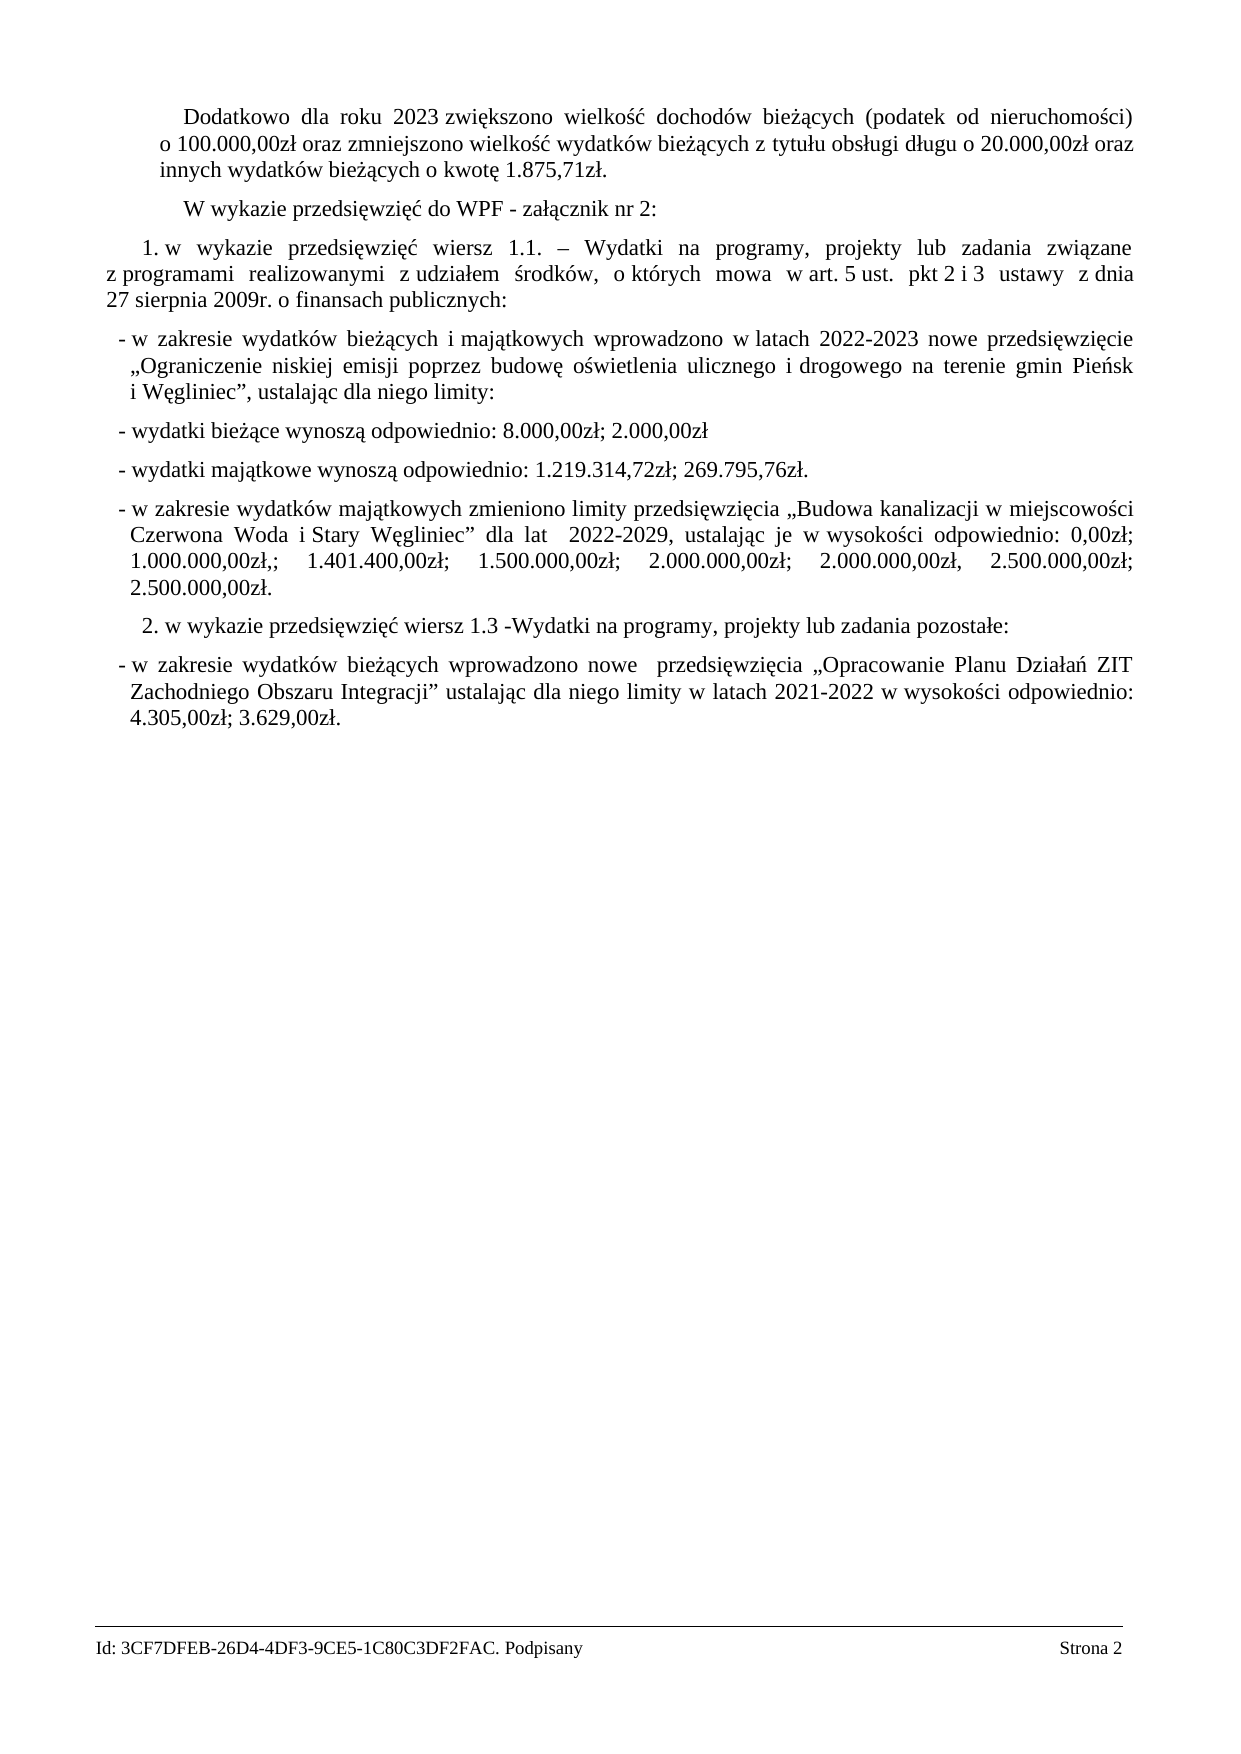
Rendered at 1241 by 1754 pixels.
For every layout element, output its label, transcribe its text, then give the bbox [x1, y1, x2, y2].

text W wykazie przedsięwzięć do WPF - załącznik nr 2: [159, 195, 1134, 221]
text Dodatkowo dla roku 2023 zwiększono wielkość dochodów bieżących (podatek od nieruchomości) o 100.000,00zł oraz zmniejszono wielkość wydatków bieżących z tytułu obsługi długu o 20.000,00zł oraz innych wydatków bieżących o kwotę 1.875,71zł. [159, 103, 1134, 182]
text - w zakresie wydatków bieżących i majątkowych wprowadzono w latach 2022-2023 nowe przedsięwzięcie „Ograniczenie niskiej emisji poprzez budowę oświetlenia ulicznego i drogowego na terenie gmin Pieńsk i Węgliniec”, ustalając dla niego limity: [118, 325, 1134, 404]
text 1. w wykazie przedsięwzięć wiersz 1.1. – Wydatki na programy, projekty lub zadania związane z programami realizowanymi z udziałem środków, o których mowa w art. 5 ust. pkt 2 i 3 ustawy z dnia 27 sierpnia 2009r. o finansach publicznych: [106, 234, 1134, 313]
text - w zakresie wydatków bieżących wprowadzono nowe przedsięwzięcia „Opracowanie Planu Działań ZIT Zachodniego Obszaru Integracji” ustalając dla niego limity w latach 2021-2022 w wysokości odpowiednio: 4.305,00zł; 3.629,00zł. [118, 651, 1134, 730]
text - wydatki bieżące wynoszą odpowiednio: 8.000,00zł; 2.000,00zł [118, 417, 1134, 443]
text 2. w wykazie przedsięwzięć wiersz 1.3 -Wydatki na programy, projekty lub zadania pozostałe: [106, 612, 1134, 639]
text - wydatki majątkowe wynoszą odpowiednio: 1.219.314,72zł; 269.795,76zł. [118, 456, 1134, 482]
text - w zakresie wydatków majątkowych zmieniono limity przedsięwzięcia „Budowa kanalizacji w miejscowości Czerwona Woda i Stary Węgliniec” dla lat 2022-2029, ustalając je w wysokości odpowiednio: 0,00zł; 1.000.000,00zł,; 1.401.400,00zł; 1.500.000,00zł; 2.000.000,00zł; 2.000.000,00zł, 2.500.000,00zł; 2.500.000,00zł. [118, 494, 1134, 600]
